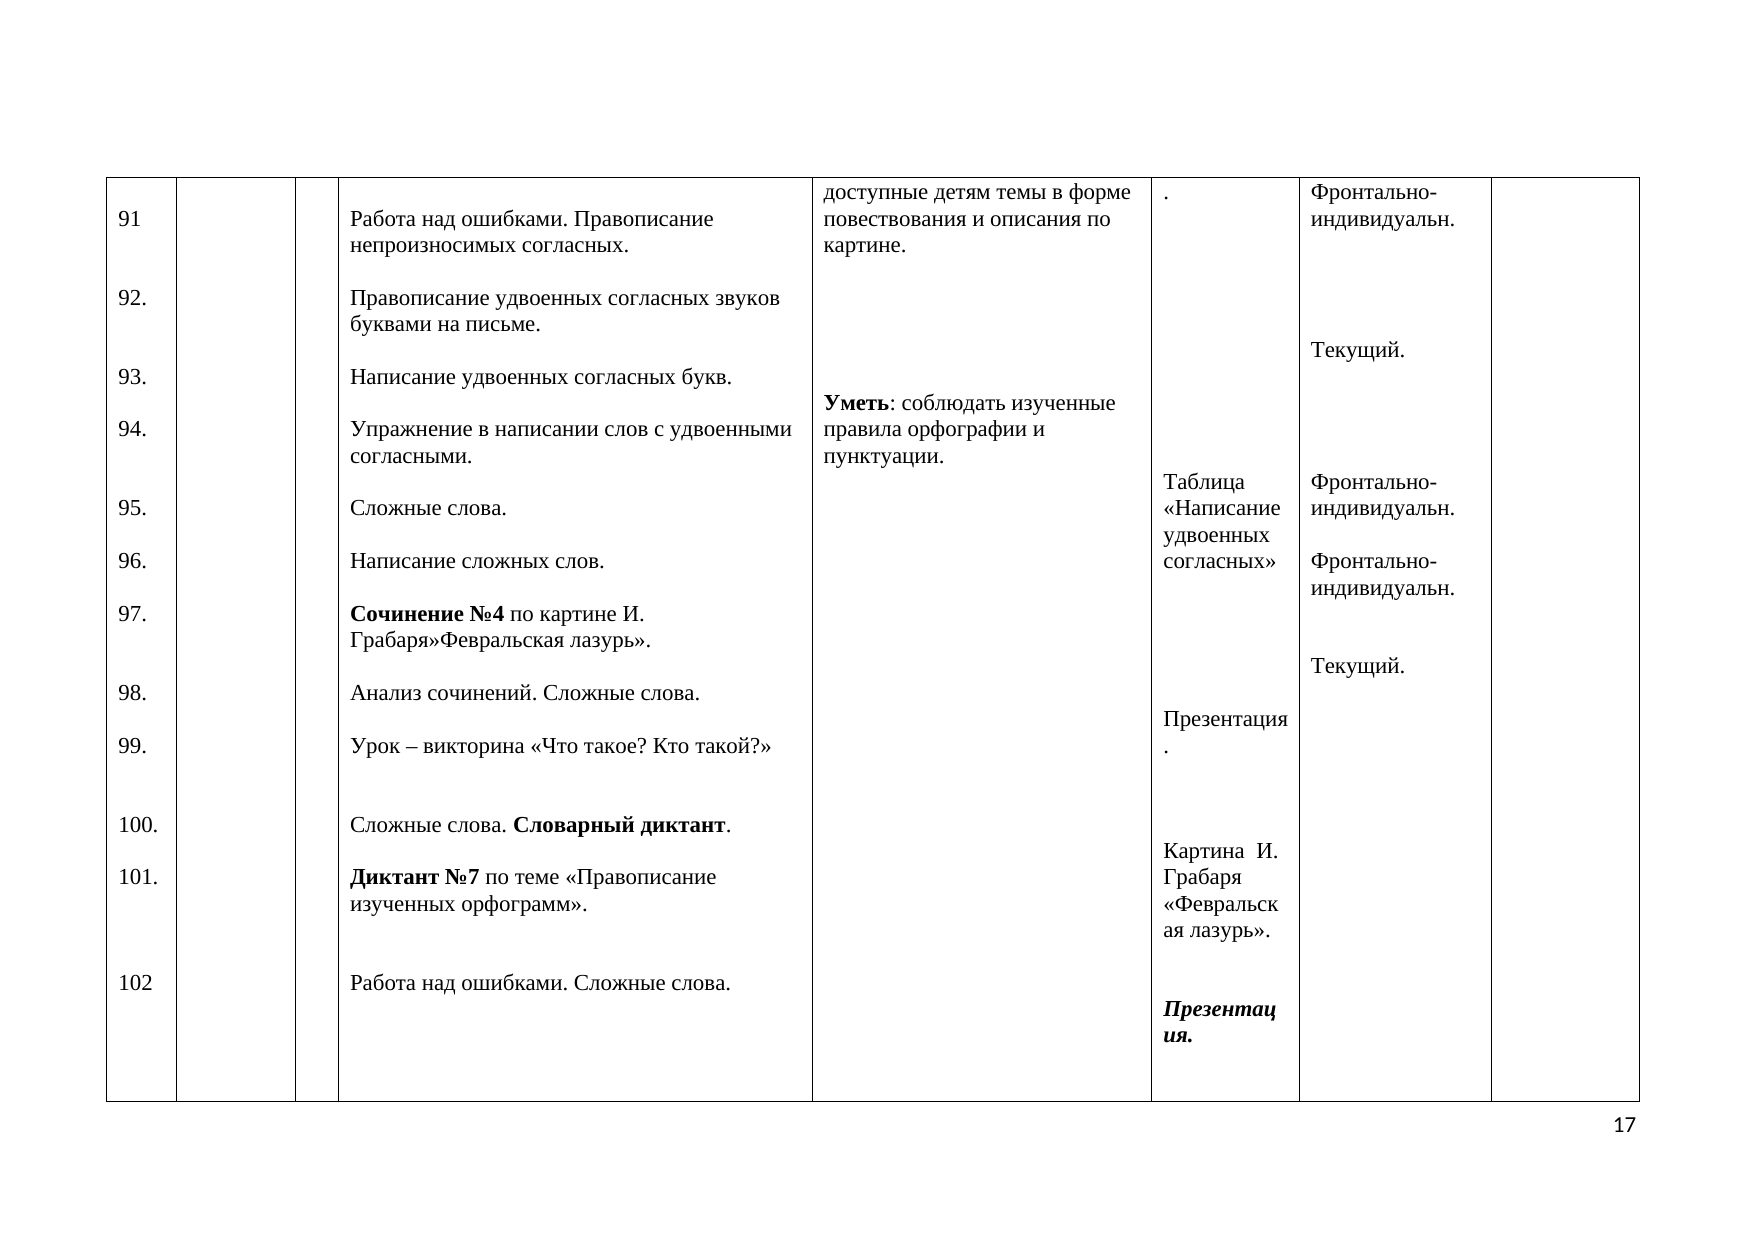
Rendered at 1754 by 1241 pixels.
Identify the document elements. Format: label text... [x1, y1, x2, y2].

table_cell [177, 178, 295, 1101]
table_cell [1492, 178, 1639, 1101]
table_cell [296, 178, 338, 1101]
